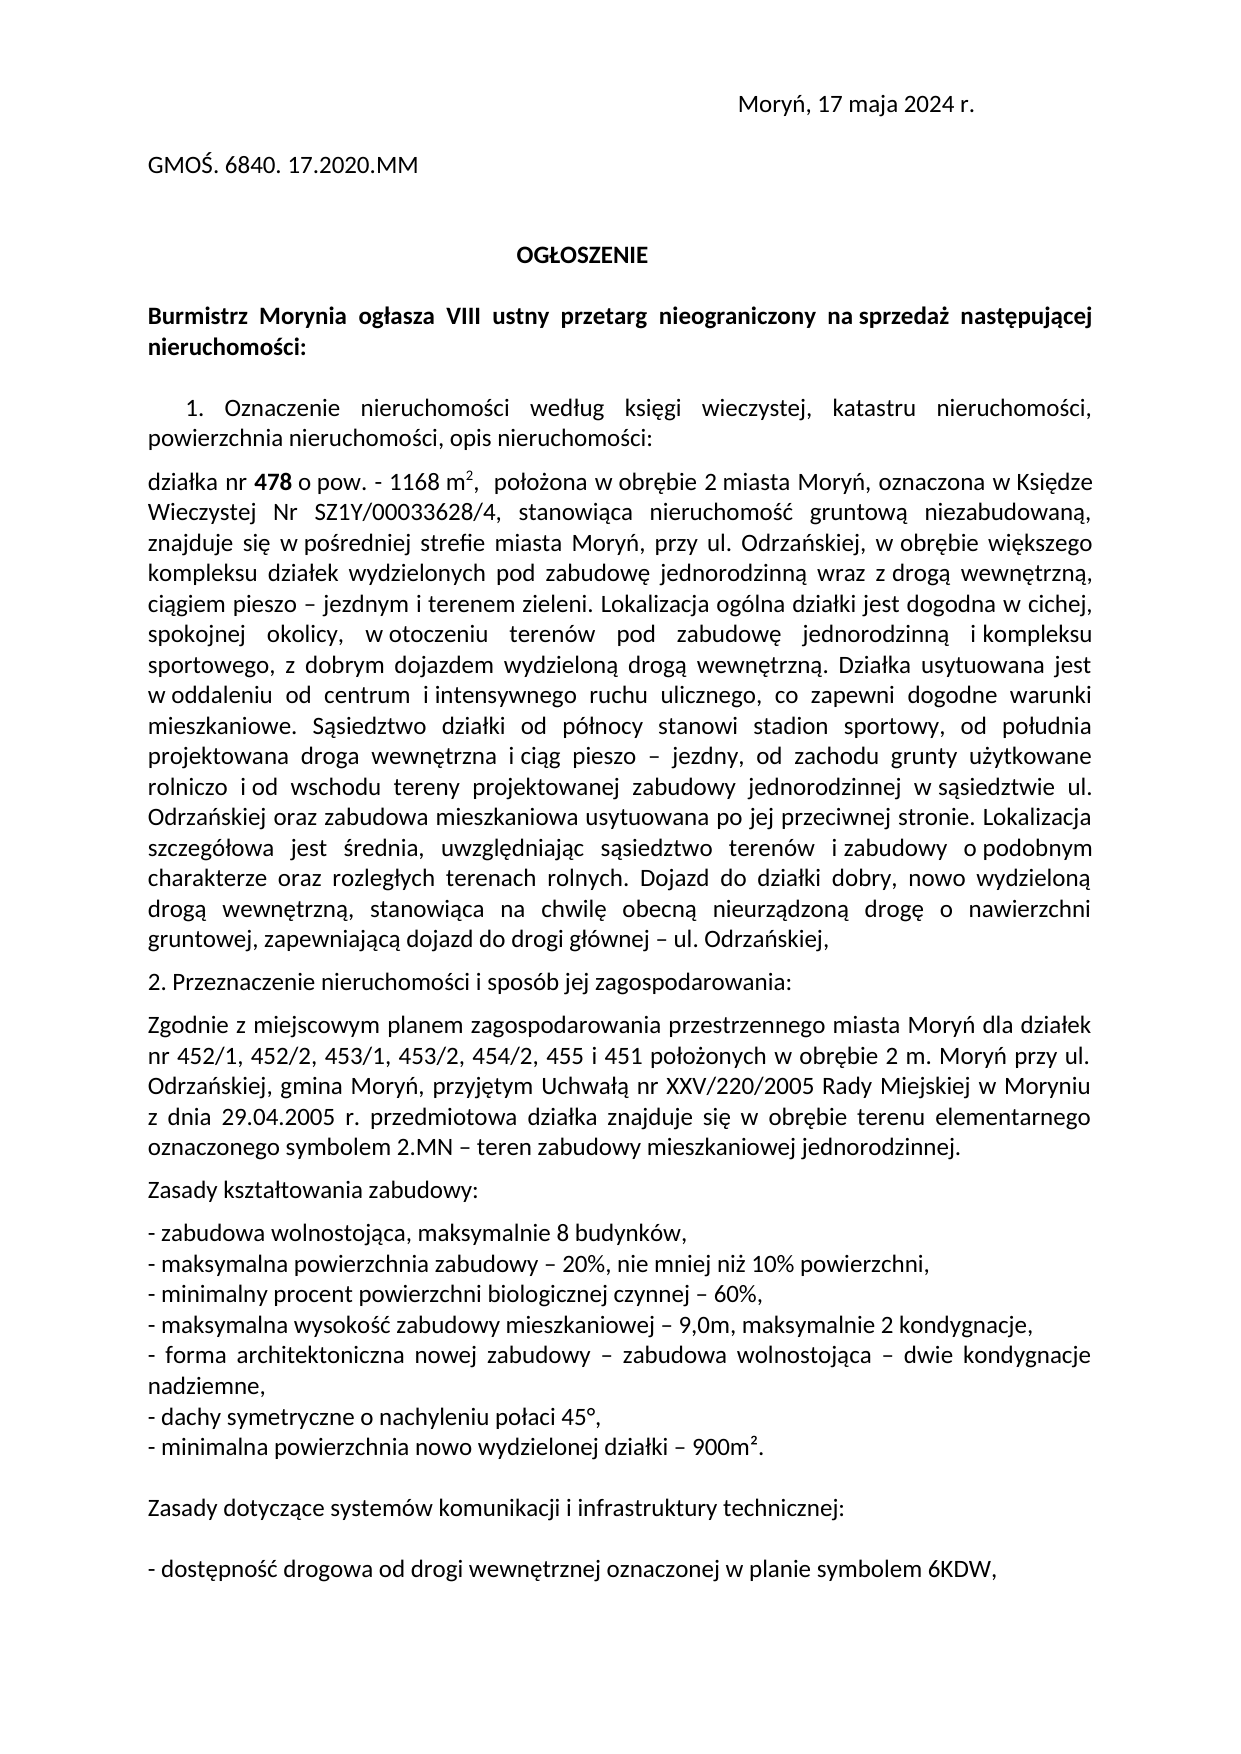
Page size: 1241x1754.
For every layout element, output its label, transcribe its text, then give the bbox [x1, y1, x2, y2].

text - forma architektoniczna nowej zabudowy – zabudowa wolnostojąca – dwie kondygnacje nadziemne, [148, 1340, 1093, 1401]
text OGŁOSZENIE [443, 239, 1093, 270]
text 1. Oznaczenie nieruchomości według księgi wieczystej, katastru nieruchomości, powierzchnia nieruchomości, opis nieruchomości: [148, 392, 1093, 453]
text Zgodnie z miejscowym planem zagospodarowania przestrzennego miasta Moryń dla działek nr 452/1, 452/2, 453/1, 453/2, 454/2, 455 i 451 położonych w obrębie 2 m. Moryń przy ul. Odrzańskiej, gmina Moryń, przyjętym Uchwałą nr XXV/220/2005 Rady Miejskiej w Moryniu z dnia 29.04.2005 r. przedmiotowa działka znajduje się w obrębie terenu elementarnego oznaczonego symbolem 2.MN – teren zabudowy mieszkaniowej jednorodzinnej. [148, 1009, 1093, 1162]
text Burmistrz Morynia ogłasza VIII ustny przetarg nieograniczony na sprzedaż następującej nieruchomości: [148, 301, 1093, 362]
text - minimalna powierzchnia nowo wydzielonej działki – 900m². [148, 1431, 1093, 1462]
text 2. Przeznaczenie nieruchomości i sposób jej zagospodarowania: [148, 966, 1093, 997]
text - dostępność drogowa od drogi wewnętrznej oznaczonej w planie symbolem 6KDW, [148, 1553, 1093, 1584]
text Zasady dotyczące systemów komunikacji i infrastruktury technicznej: [148, 1492, 1093, 1523]
text - dachy symetryczne o nachyleniu połaci 45°, [148, 1401, 1093, 1431]
text Moryń, 17 maja 2024 r. [738, 89, 1093, 119]
text - maksymalna powierzchnia zabudowy – 20%, nie mniej niż 10% powierzchni, [148, 1248, 1093, 1279]
text GMOŚ. 6840. 17.2020.MM [148, 150, 1093, 180]
text - zabudowa wolnostojąca, maksymalnie 8 budynków, [148, 1218, 1093, 1248]
text Zasady kształtowania zabudowy: [148, 1174, 1093, 1205]
text - minimalny procent powierzchni biologicznej czynnej – 60%, [148, 1279, 1093, 1309]
text - maksymalna wysokość zabudowy mieszkaniowej – 9,0m, maksymalnie 2 kondygnacje, [148, 1309, 1093, 1340]
text działka nr 478 o pow. - 1168 m2, położona w obrębie 2 miasta Moryń, oznaczona w Księdze Wieczystej Nr SZ1Y/00033628/4, stanowiąca nieruchomość gruntową niezabudowaną, znajduje się w pośredniej strefie miasta Moryń, przy ul. Odrzańskiej, w obrębie większego kompleksu działek wydzielonych pod zabudowę jednorodzinną wraz z drogą wewnętrzną, ciągiem pieszo – jezdnym i terenem zieleni. Lokalizacja ogólna działki jest dogodna w cichej, spokojnej okolicy, w otoczeniu terenów pod zabudowę jednorodzinną i kompleksu sportowego, z dobrym dojazdem wydzieloną drogą wewnętrzną. Działka usytuowana jest w oddaleniu od centrum i intensywnego ruchu ulicznego, co zapewni dogodne warunki mieszkaniowe. Sąsiedztwo działki od północy stanowi stadion sportowy, od południa projektowana droga wewnętrzna i ciąg pieszo – jezdny, od zachodu grunty użytkowane rolniczo i od wschodu tereny projektowanej zabudowy jednorodzinnej w sąsiedztwie ul. Odrzańskiej oraz zabudowa mieszkaniowa usytuowana po jej przeciwnej stronie. Lokalizacja szczegółowa jest średnia, uwzględniając sąsiedztwo terenów i zabudowy o podobnym charakterze oraz rozległych terenach rolnych. Dojazd do działki dobry, nowo wydzieloną drogą wewnętrzną, stanowiąca na chwilę obecną nieurządzoną drogę o nawierzchni gruntowej, zapewniającą dojazd do drogi głównej – ul. Odrzańskiej, [148, 466, 1093, 954]
